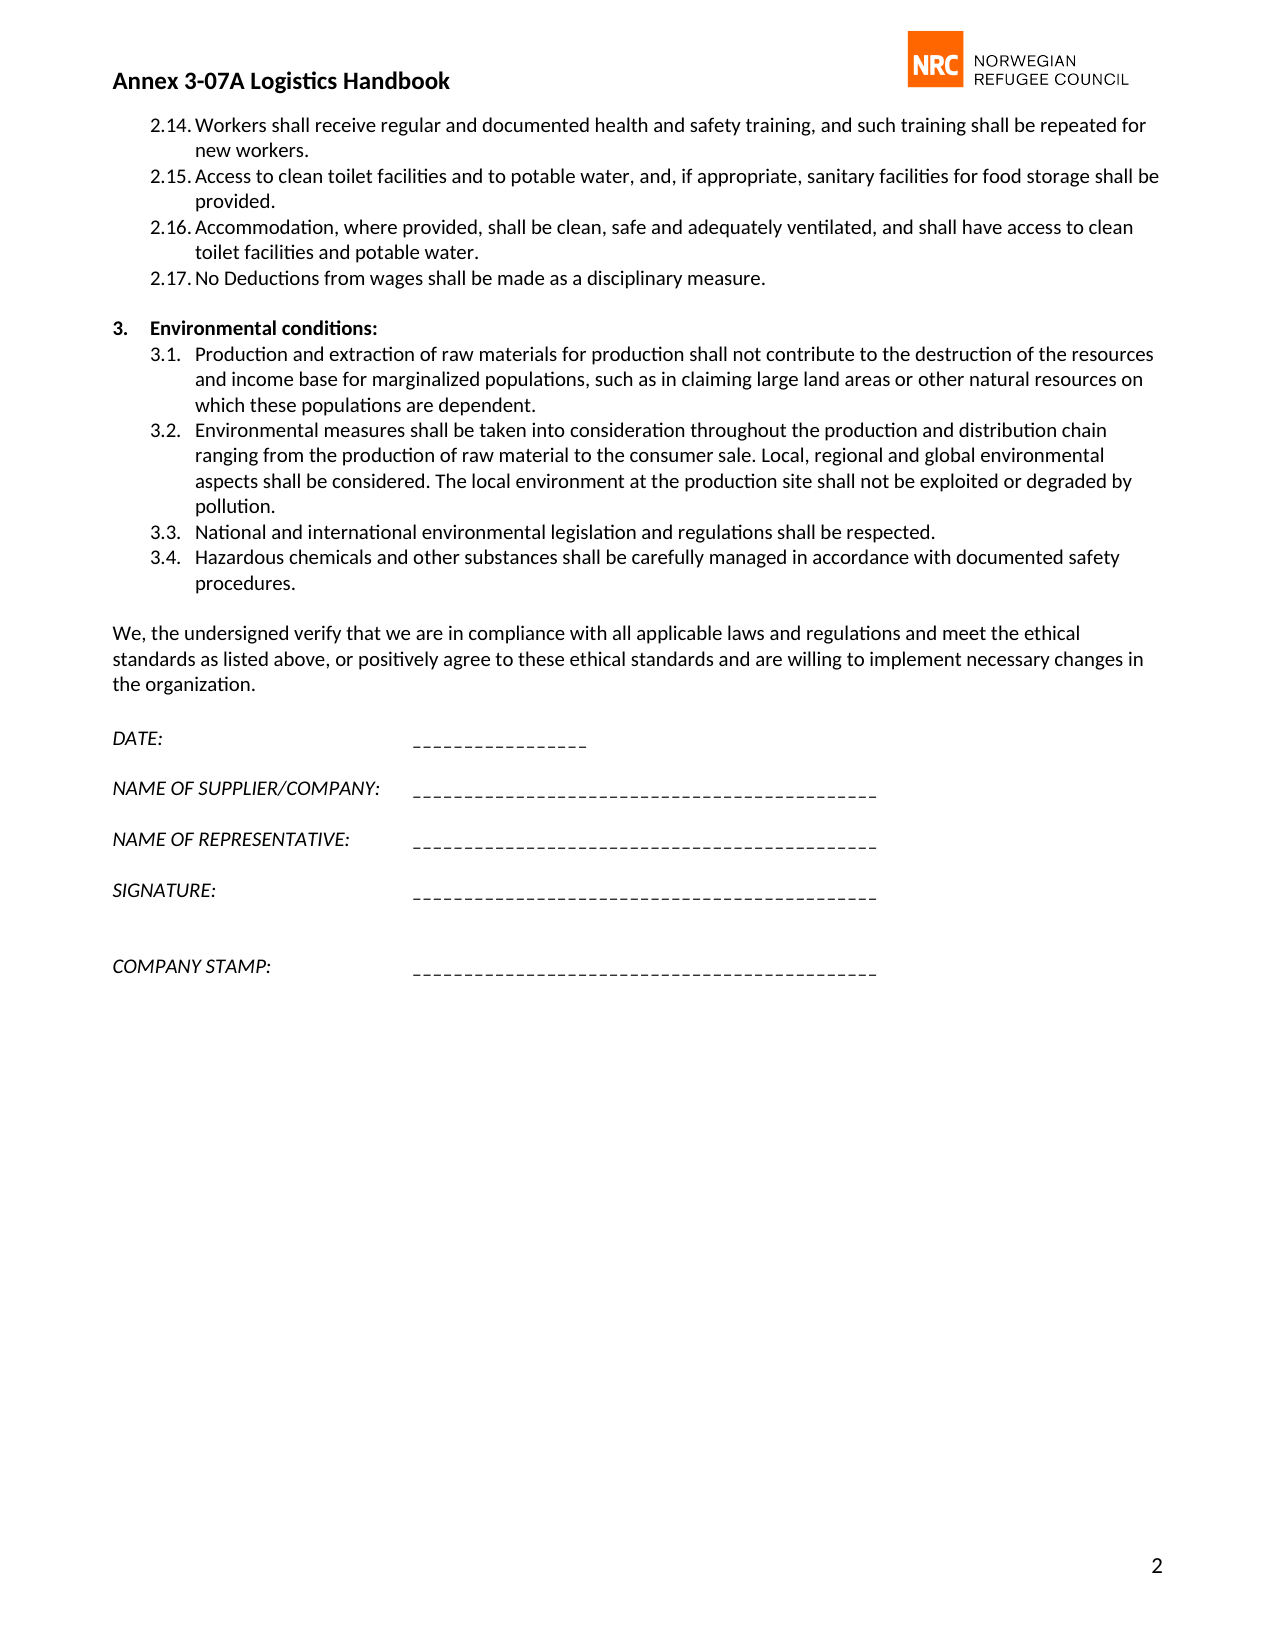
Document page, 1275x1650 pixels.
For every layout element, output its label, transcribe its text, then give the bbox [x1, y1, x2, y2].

list No Deductions from wages shall be made as a disciplinary measure. [150, 265, 1163, 290]
text DATE: _________________ [112, 725, 1178, 750]
list Workers shall receive regular and documented health and safety training, and such training shall be repeated for new workers. [150, 112, 1163, 163]
list Environmental conditions: [112, 316, 1163, 341]
list Environmental measures shall be taken into consideration throughout the production and distribution chain ranging from the production of raw material to the consumer sale. Local, regional and global environmental aspects shall be considered. The local environment at the production site shall not be exploited or degraded by pollution. [150, 417, 1163, 519]
text We, the undersigned verify that we are in compliance with all applicable laws and regulations and meet the ethical standards as listed above, or positively agree to these ethical standards and are willing to implement necessary changes in the organization. [112, 621, 1163, 697]
list Hazardous chemicals and other substances shall be carefully managed in accordance with documented safety procedures. [150, 544, 1163, 595]
picture [898, 21, 1139, 94]
text NAME OF REPRESENTATIVE: _____________________________________________ [112, 826, 1178, 852]
list Accommodation, where provided, shall be clean, safe and adequately ventilated, and shall have access to clean toilet facilities and potable water. [150, 214, 1163, 265]
text SIGNATURE: _____________________________________________ [112, 877, 1178, 903]
text NAME OF SUPPLIER/COMPANY: _____________________________________________ [112, 776, 1178, 801]
list Production and extraction of raw materials for production shall not contribute to the destruction of the resources and income base for marginalized populations, such as in claiming large land areas or other natural resources on which these populations are dependent. [150, 341, 1163, 417]
text COMPANY STAMP: _____________________________________________ [112, 953, 1178, 979]
list National and international environmental legislation and regulations shall be respected. [150, 519, 1163, 544]
list Access to clean toilet facilities and to potable water, and, if appropriate, sanitary facilities for food storage shall be provided. [150, 163, 1163, 214]
